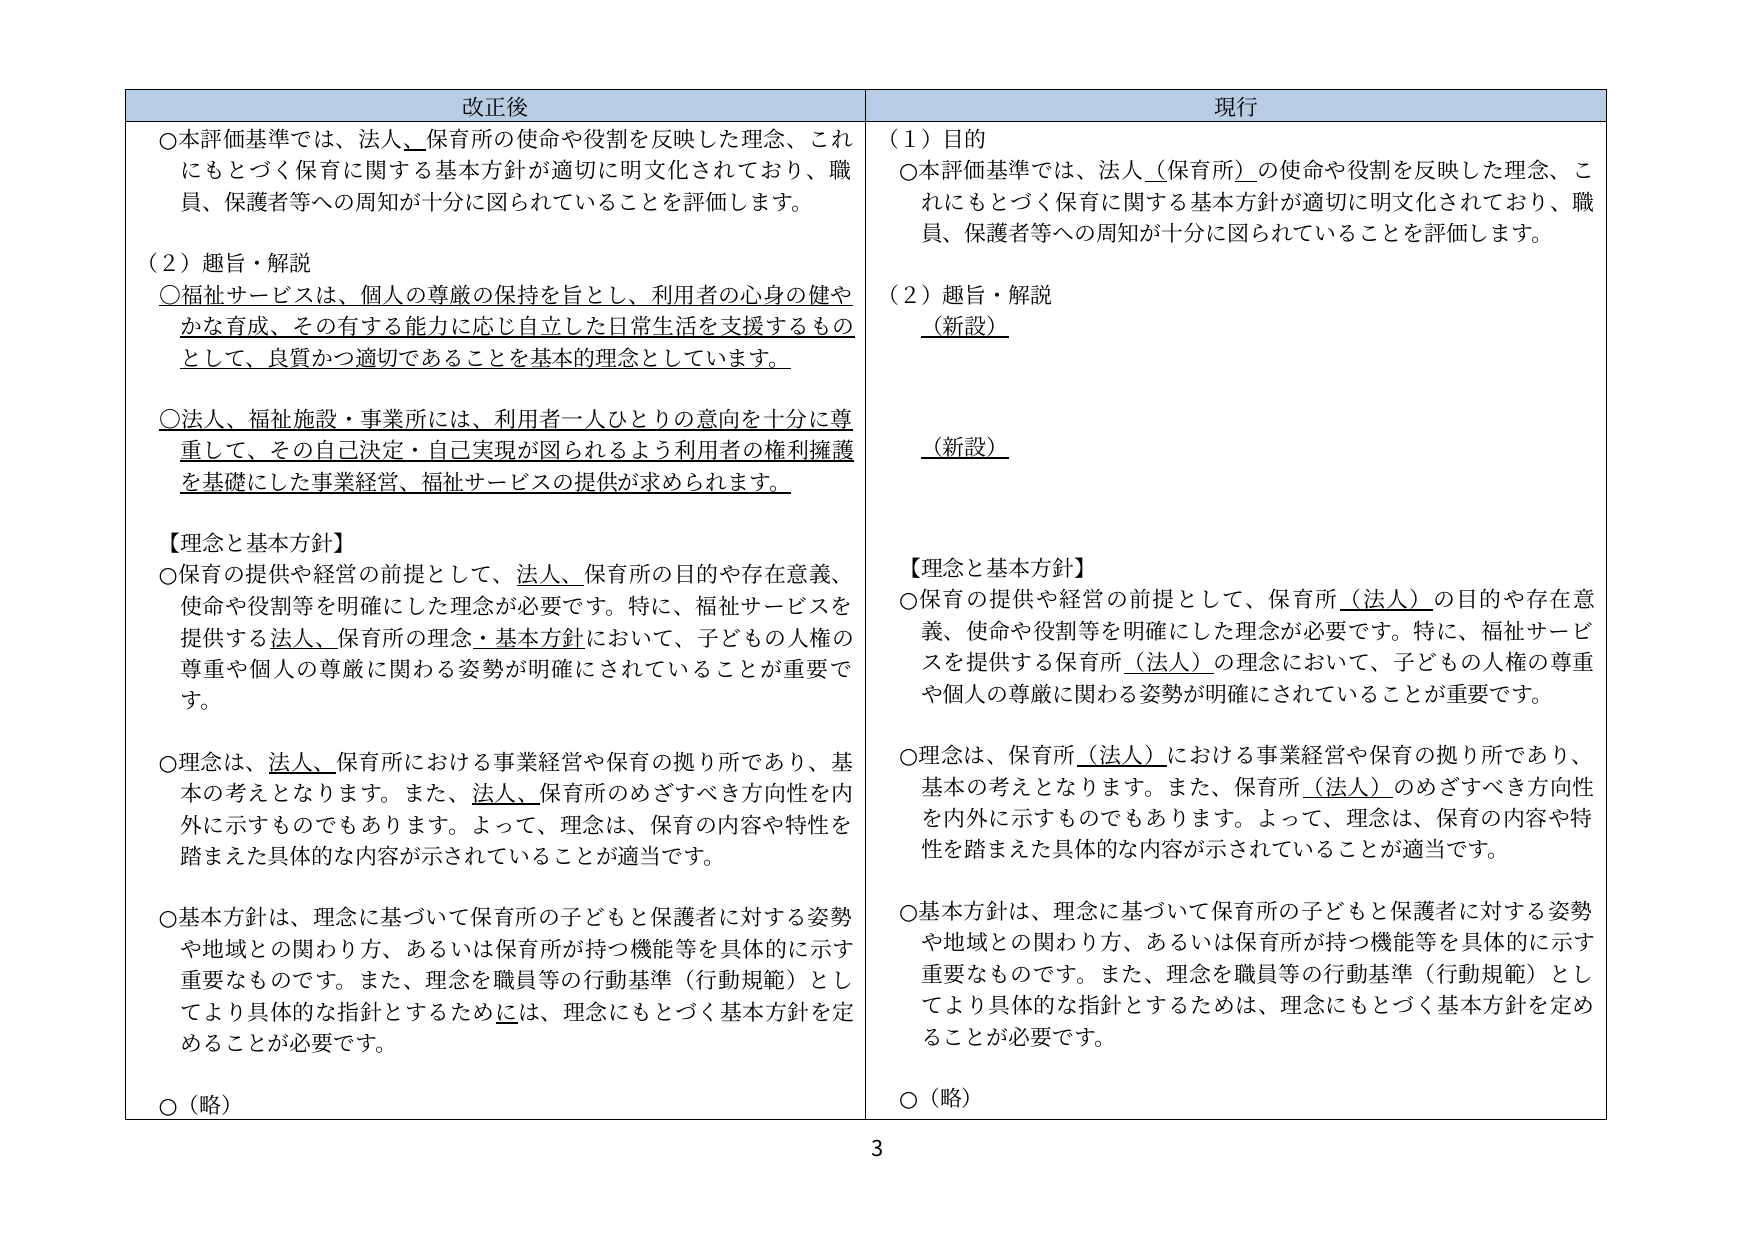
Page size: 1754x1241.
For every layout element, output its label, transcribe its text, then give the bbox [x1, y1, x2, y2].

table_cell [126, 122, 865, 1119]
table_header 改正後 [126, 90, 865, 121]
table_header 現行 [866, 90, 1606, 121]
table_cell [866, 122, 1606, 1119]
